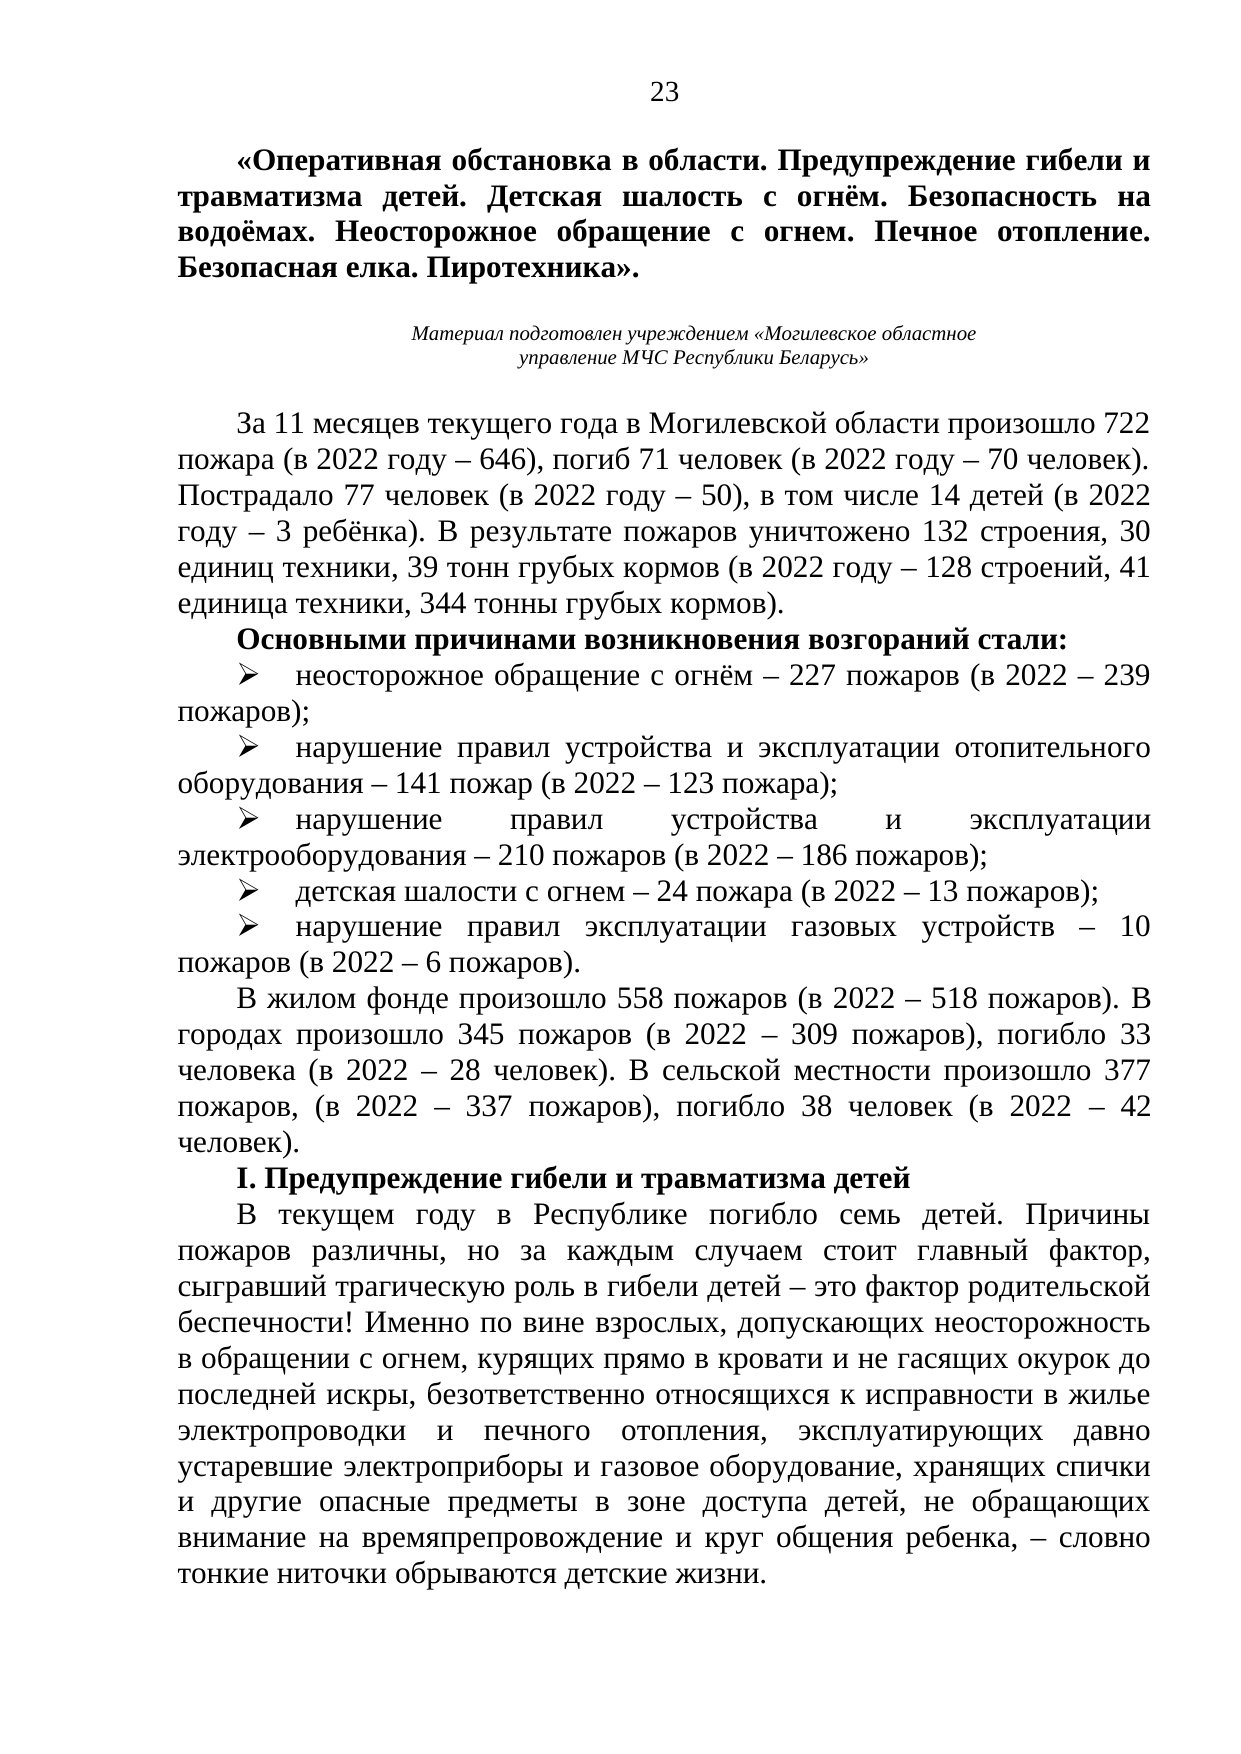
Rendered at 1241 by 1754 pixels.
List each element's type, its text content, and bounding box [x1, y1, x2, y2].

list В жилом фонде произошло 558 пожаров (в 2022 – 518 пожаров). В городах произошло 345 пожаров (в 2022 – 309 пожаров), погибло 33 человека (в 2022 – 28 человек). В сельской местности произошло 377 пожаров, (в 2022 – 337 пожаров), погибло 38 человек (в 2022 – 42 человек). [177, 979, 1152, 1159]
text управление МЧС Республики Беларусь» [177, 344, 1152, 369]
text В текущем году в Республике погибло семь детей. Причины пожаров различны, но за каждым случаем стоит главный фактор, сыгравший трагическую роль в гибели детей – это фактор родительской беспечности! Именно по вине взрослых, допускающих неосторожность в обращении с огнем, курящих прямо в кровати и не гасящих окурок до последней искры, безответственно относящихся к исправности в жилье электропроводки и печного отопления, эксплуатирующих давно устаревшие электроприборы и газовое оборудование, хранящих спички и другие опасные предметы в зоне доступа детей, не обращающих внимание на времяпрепровождение и круг общения ребенка, – словно тонкие ниточки обрываются детские жизни. [177, 1195, 1152, 1591]
list неосторожное обращение с огнём – 227 пожаров (в 2022 – 239 пожаров); [177, 656, 1152, 728]
list детская шалости с огнем – 24 пожара (в 2022 – 13 пожаров); [177, 872, 1152, 908]
text Основными причинами возникновения возгораний стали: [177, 620, 1152, 656]
list нарушение правил эксплуатации газовых устройств – 10 пожаров (в 2022 – 6 пожаров). [177, 908, 1152, 979]
text I. Предупреждение гибели и травматизма детей [177, 1159, 1152, 1195]
list нарушение правил устройства и эксплуатации отопительного оборудования – 141 пожар (в 2022 – 123 пожара); [177, 728, 1152, 800]
text За 11 месяцев текущего года в Могилевской области произошло 722 пожара (в 2022 году – 646), погиб 71 человек (в 2022 году – 70 человек). Пострадало 77 человек (в 2022 году – 50), в том числе 14 детей (в 2022 году – 3 ребёнка). В результате пожаров уничтожено 132 строения, 30 единиц техники, 39 тонн грубых кормов (в 2022 году – 128 строений, 41 единица техники, 344 тонны грубых кормов). [177, 404, 1152, 620]
list нарушение правил устройства и эксплуатации электрооборудования – 210 пожаров (в 2022 – 186 пожаров); [177, 800, 1152, 872]
text Материал подготовлен учреждением «Могилевское областное [177, 321, 1152, 344]
text «Оперативная обстановка в области. Предупреждение гибели и травматизма детей. Детская шалость с огнём. Безопасность на водоёмах. Неосторожное обращение с огнем. Печное отопление. Безопасная елка. Пиротехника». [177, 141, 1152, 284]
